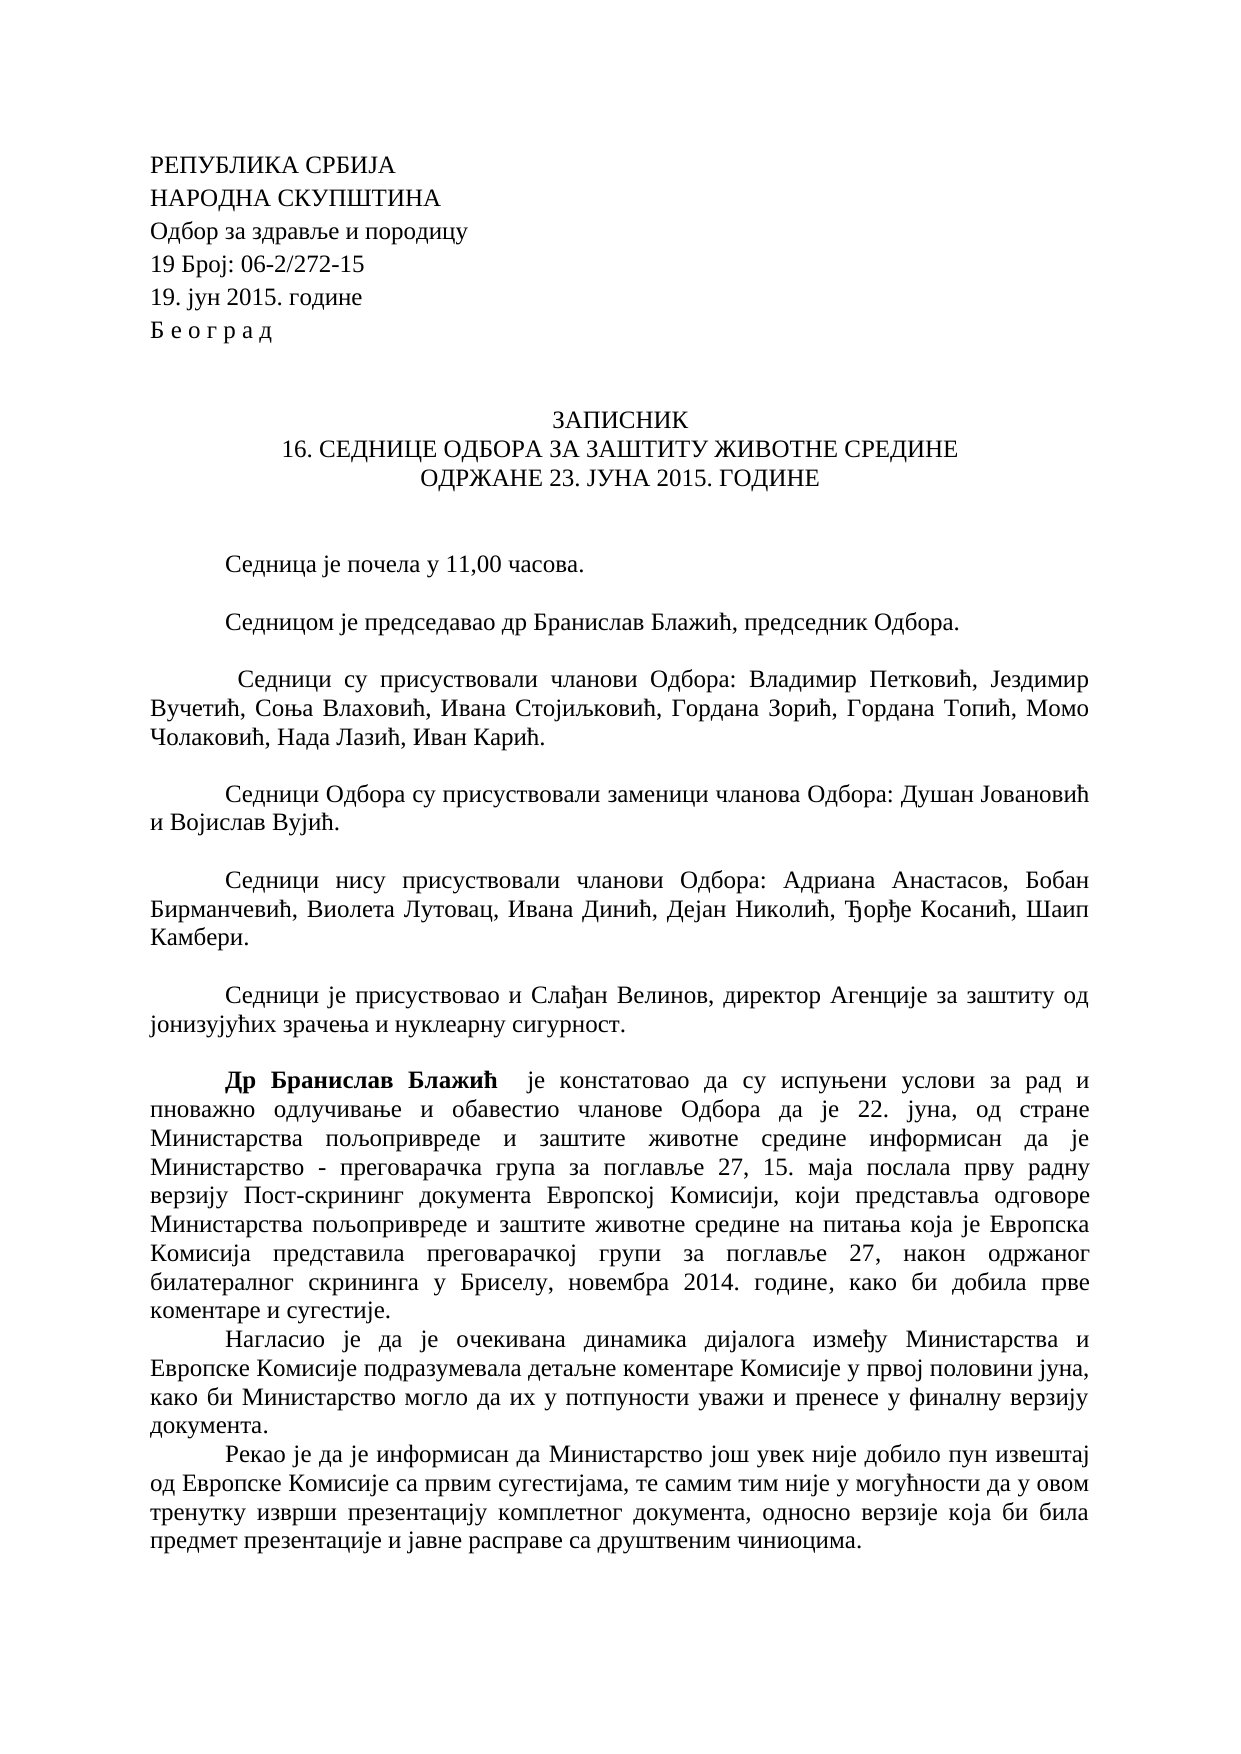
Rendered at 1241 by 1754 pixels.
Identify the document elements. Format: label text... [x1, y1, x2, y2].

text ЗАПИСНИК [150, 406, 1090, 434]
text 16. СЕДНИЦЕ ОДБОРА ЗА ЗАШТИТУ ЖИВОТНЕ СРЕДИНЕ [150, 434, 1090, 463]
text Др Бранислав Блажић је констатовао да су испуњени услови за рад и пноважно одлучивање и обавестио чланове Одбора да је 22. јуна, од стране Министарства пољопривреде и заштите животне средине информисан да је Министарство - преговарачка група за поглавље 27, 15. маја послала прву радну верзију Пост-скрининг документа Европској Комисији, који представља одговоре Министарства пољопривреде и заштите животне средине на питања која је Европска Комисија представила преговарачкој групи за поглавље 27, након одржаног билатералног скрининга у Бриселу, новембра 2014. године, како би добила прве коментаре и сугестије. [150, 1065, 1090, 1324]
text Нагласио је да је очекивана динамика дијалога између Министарства и Европске Комисије подразумевала детаљне коментаре Комисије у првој половини јуна, како би Министарство могло да их у потпуности уважи и пренесе у финалну верзију документа. [150, 1324, 1090, 1439]
text ОДРЖАНЕ 23. ЈУНА 2015. ГОДИНЕ [150, 463, 1090, 492]
text РЕПУБЛИКА СРБИЈА [150, 150, 1090, 179]
text Седници Одбора су присуствовали заменици чланова Одбора: Душан Јовановић и Војислав Вујић. [150, 779, 1090, 836]
text Седници је присуствовао и Слађан Велинов, директор Агенције за заштиту од јонизујућих зрачења и нуклеарну сигурност. [150, 980, 1090, 1037]
text Седница је почела у 11,00 часова. [150, 549, 1090, 578]
text Седницом је председавао др Бранислав Блажић, председник Одбора. [150, 607, 1090, 636]
text Б е о г р а д [150, 315, 1090, 344]
text НАРОДНА СКУПШТИНА [150, 183, 1090, 212]
text 19. јун 2015. године [150, 282, 1090, 311]
text Рекао је да је информисан да Министарство још увек није добило пун извештај од Европске Комисије са првим сугестијама, те самим тим није у могућности да у овом тренутку изврши презентацију комплетног документа, односно верзије која би била предмет презентације и јавне расправе са друштвеним чиниоцима. [150, 1439, 1090, 1554]
text 19 Број: 06-2/272-15 [150, 249, 1090, 278]
text Седници су присуствовали чланови Одбора: Владимир Петковић, Јездимир Вучетић, Соња Влаховић, Ивана Стојиљковић, Гордана Зорић, Гордана Топић, Момо Чолаковић, Нада Лазић, Иван Карић. [150, 664, 1090, 751]
text Седници нису присуствовали чланови Одбора: Адриана Анастасов, Бобан Бирманчевић, Виолета Лутовац, Ивана Динић, Дејан Николић, Ђорђе Косанић, Шаип Камбери. [150, 865, 1090, 951]
text Одбор за здравље и породицу [150, 216, 1090, 245]
